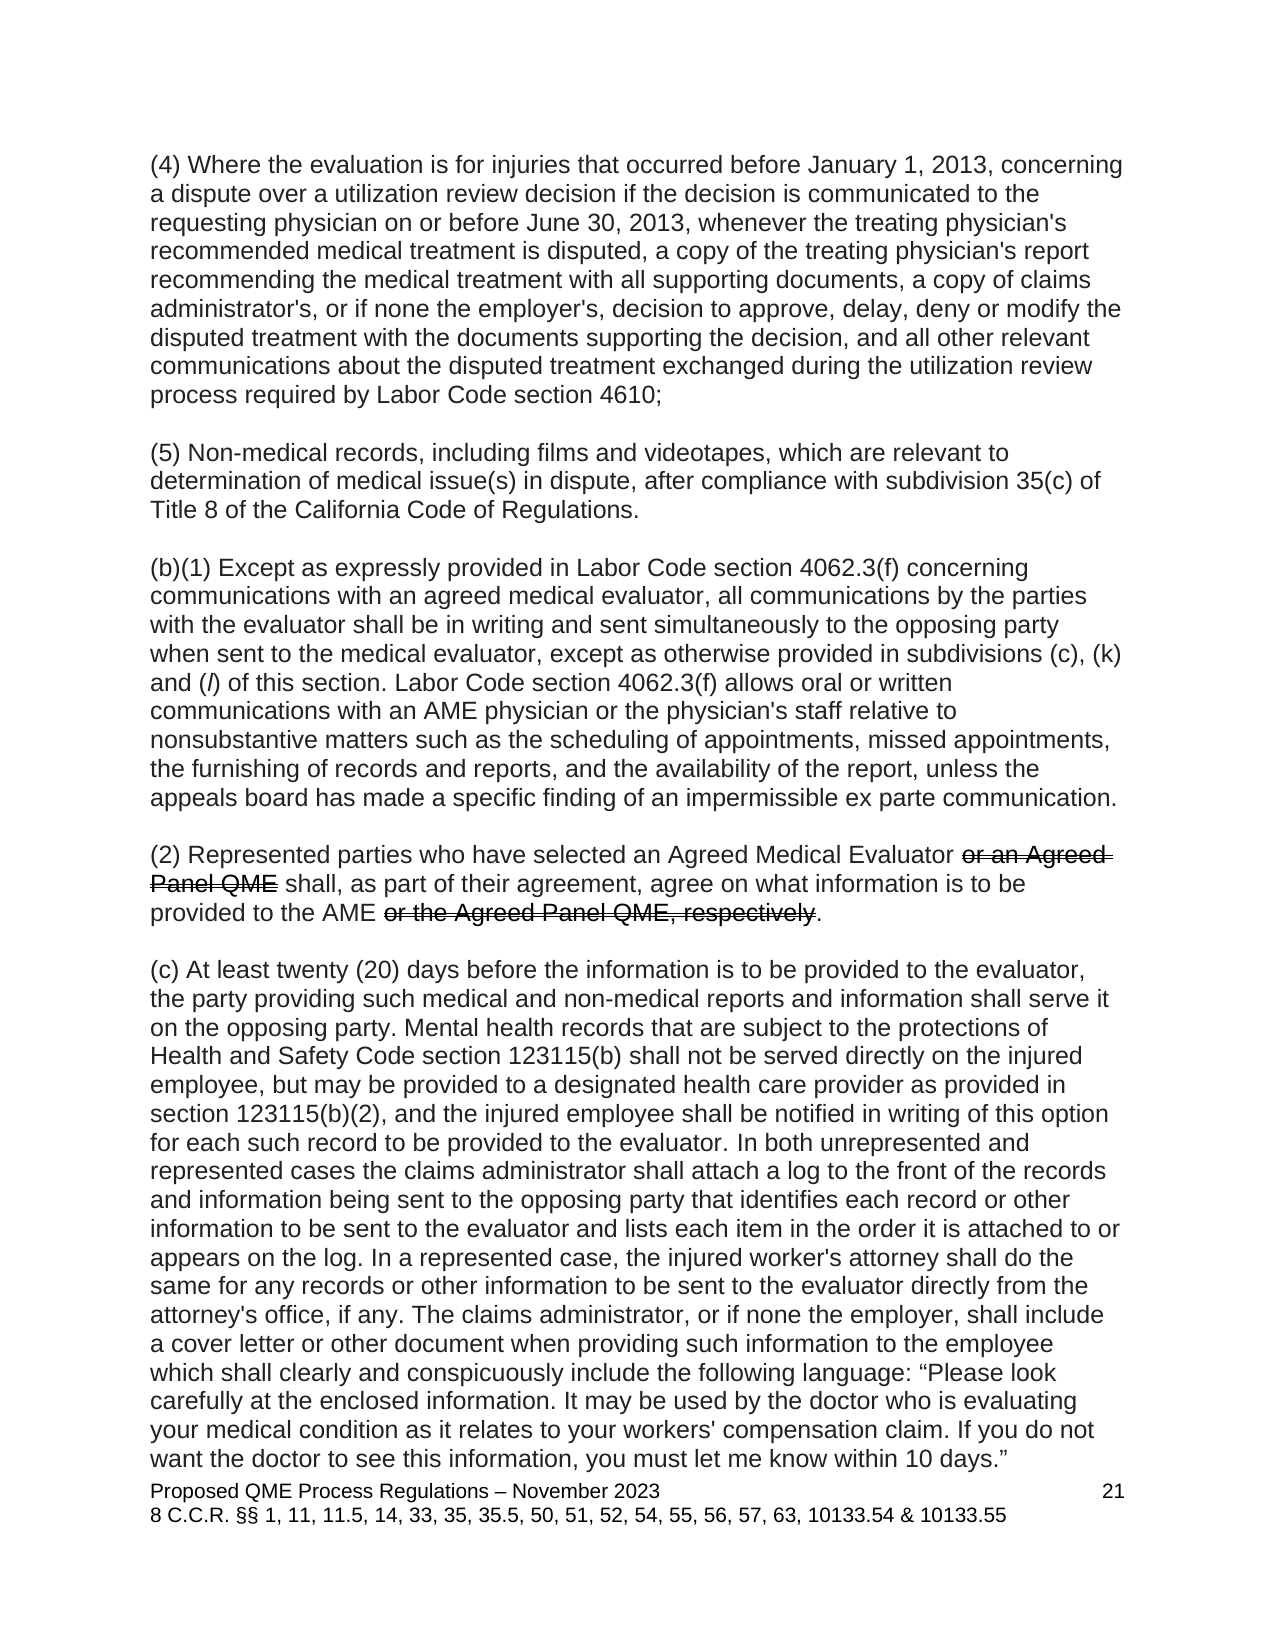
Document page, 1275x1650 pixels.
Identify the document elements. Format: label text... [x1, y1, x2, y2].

text (4) Where the evaluation is for injuries that occurred before January 1, 2013, concerning a dispute over a utilization review decision if the decision is communicated to the requesting physician on or before June 30, 2013, whenever the treating physician's recommended medical treatment is disputed, a copy of the treating physician's report recommending the medical treatment with all supporting documents, a copy of claims administrator's, or if none the employer's, decision to approve, delay, deny or modify the disputed treatment with the documents supporting the decision, and all other relevant communications about the disputed treatment exchanged during the utilization review process required by Labor Code section 4610; [150, 150, 1125, 409]
text (2) Represented parties who have selected an Agreed Medical Evaluator or an Agreed Panel QME shall, as part of their agreement, agree on what information is to be provided to the AME or the Agreed Panel QME, respectively. [150, 840, 1125, 926]
text (c) At least twenty (20) days before the information is to be provided to the evaluator, the party providing such medical and non-medical reports and information shall serve it on the opposing party. Mental health records that are subject to the protections of Health and Safety Code section 123115(b) shall not be served directly on the injured employee, but may be provided to a designated health care provider as provided in section 123115(b)(2), and the injured employee shall be notified in writing of this option for each such record to be provided to the evaluator. In both unrepresented and represented cases the claims administrator shall attach a log to the front of the records and information being sent to the opposing party that identifies each record or other information to be sent to the evaluator and lists each item in the order it is attached to or appears on the log. In a represented case, the injured worker's attorney shall do the same for any records or other information to be sent to the evaluator directly from the attorney's office, if any. The claims administrator, or if none the employer, shall include a cover letter or other document when providing such information to the employee which shall clearly and conspicuously include the following language: “Please look carefully at the enclosed information. It may be used by the doctor who is evaluating your medical condition as it relates to your workers' compensation claim. If you do not want the doctor to see this information, you must let me know within 10 days.” [150, 955, 1125, 1472]
text (b)(1) Except as expressly provided in Labor Code section 4062.3(f) concerning communications with an agreed medical evaluator, all communications by the parties with the evaluator shall be in writing and sent simultaneously to the opposing party when sent to the medical evaluator, except as otherwise provided in subdivisions (c), (k) and (l) of this section. Labor Code section 4062.3(f) allows oral or written communications with an AME physician or the physician's staff relative to nonsubstantive matters such as the scheduling of appointments, missed appointments, the furnishing of records and reports, and the availability of the report, unless the appeals board has made a specific finding of an impermissible ex parte communication. [150, 552, 1125, 811]
text (5) Non-medical records, including films and videotapes, which are relevant to determination of medical issue(s) in dispute, after compliance with subdivision 35(c) of Title 8 of the California Code of Regulations. [150, 437, 1125, 524]
